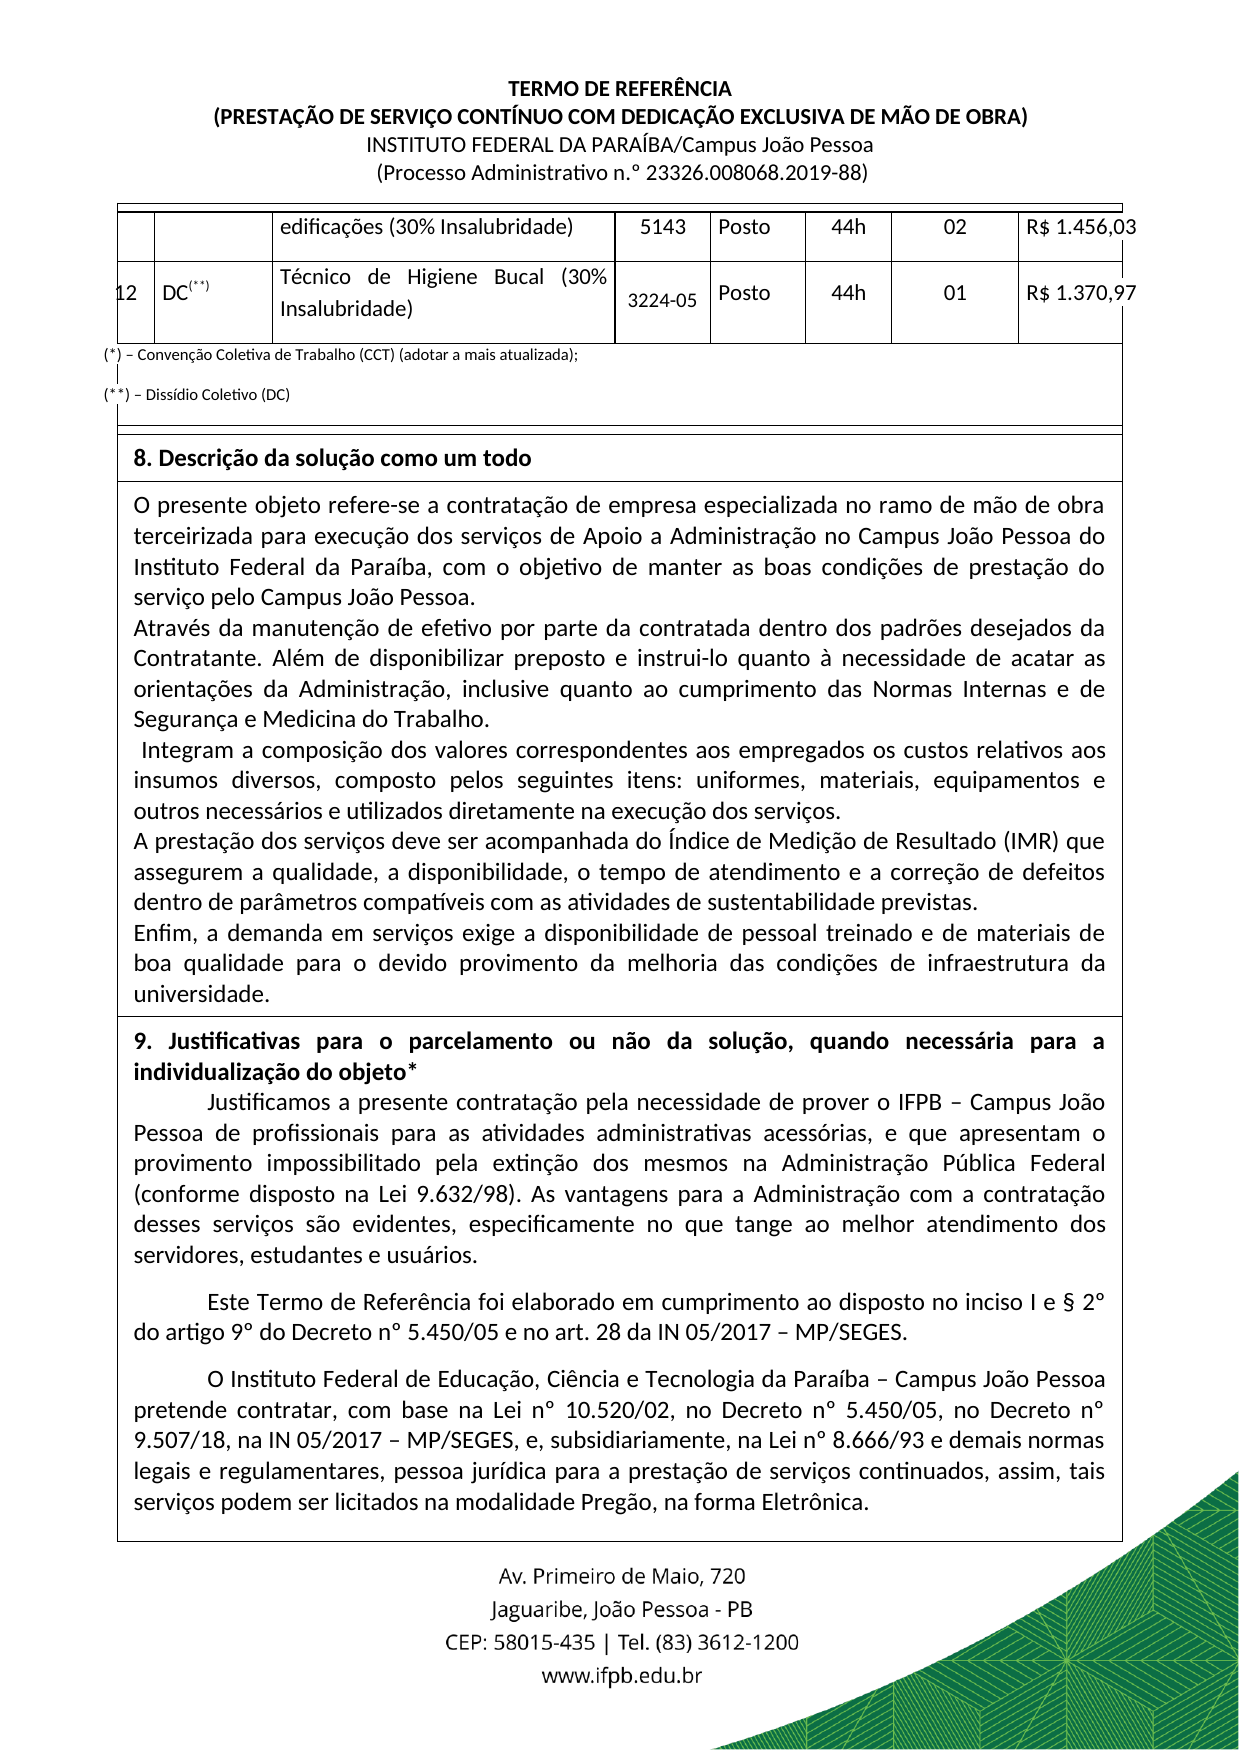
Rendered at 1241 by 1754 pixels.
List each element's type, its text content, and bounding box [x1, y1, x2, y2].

table_cell [273, 262, 614, 375]
table_cell [806, 262, 891, 375]
table_cell [892, 213, 1018, 261]
table_cell [155, 376, 272, 457]
table_cell [118, 540, 1122, 547]
table_cell [711, 213, 805, 261]
table_cell [118, 204, 1122, 211]
table_cell [273, 213, 614, 261]
table_cell [616, 262, 710, 375]
table_cell [155, 213, 272, 375]
table_cell [711, 262, 805, 375]
table_cell [616, 213, 710, 261]
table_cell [118, 1131, 1122, 1620]
table_cell [892, 376, 1018, 457]
table_cell [118, 213, 154, 261]
table_cell O presente objeto refere-se a contratação de empresa especializada no ramo de mão de obra terceirizada para execução dos serviços de Apoio a Administração no Campus João Pessoa do Instituto Federal da Paraíba, com o objetivo de manter as boas condições de prestação do serviço pelo Campus João Pessoa. Através da manutenção de efetivo por parte da contratada dentro dos padrões desejados da Contratante. Além de disponibilizar preposto e instrui-lo quanto à necessidade de acatar as orientações da Administração, inclusive quanto ao cumprimento das Normas Internas e de Segurança e Medicina do Trabalho. Integram a composição dos valores correspondentes aos empregados os custos relativos aos insumos diversos, composto pelos seguintes itens: uniformes, materiais, equipamentos e outros necessários e utilizados diretamente na execução dos serviços. A prestação dos serviços deve ser acompanhada do Índice de Medição de Resultado (IMR) que assegurem a qualidade, a disponibilidade, o tempo de atendimento e a correção de defeitos dentro de parâmetros compatíveis com as atividades de sustentabilidade previstas. Enfim, a demanda em serviços exige a disponibilidade de pessoal treinado e de materiais de boa qualidade para o devido provimento da melhoria das condições de infraestrutura da universidade. [118, 596, 1122, 1130]
table_cell [806, 376, 891, 457]
picture [438, 1467, 1238, 1749]
table_cell [616, 376, 710, 457]
table_cell [1019, 262, 1122, 375]
table_cell 8. Descrição da solução como um todo [118, 549, 1122, 595]
table_cell [118, 376, 154, 457]
table_cell [806, 213, 891, 261]
table_cell [273, 376, 614, 457]
table_cell [118, 262, 154, 375]
table_cell [118, 458, 1122, 539]
table_cell [1019, 213, 1122, 261]
table_cell [892, 262, 1018, 375]
table_cell [711, 376, 805, 457]
table_cell [1019, 376, 1122, 457]
